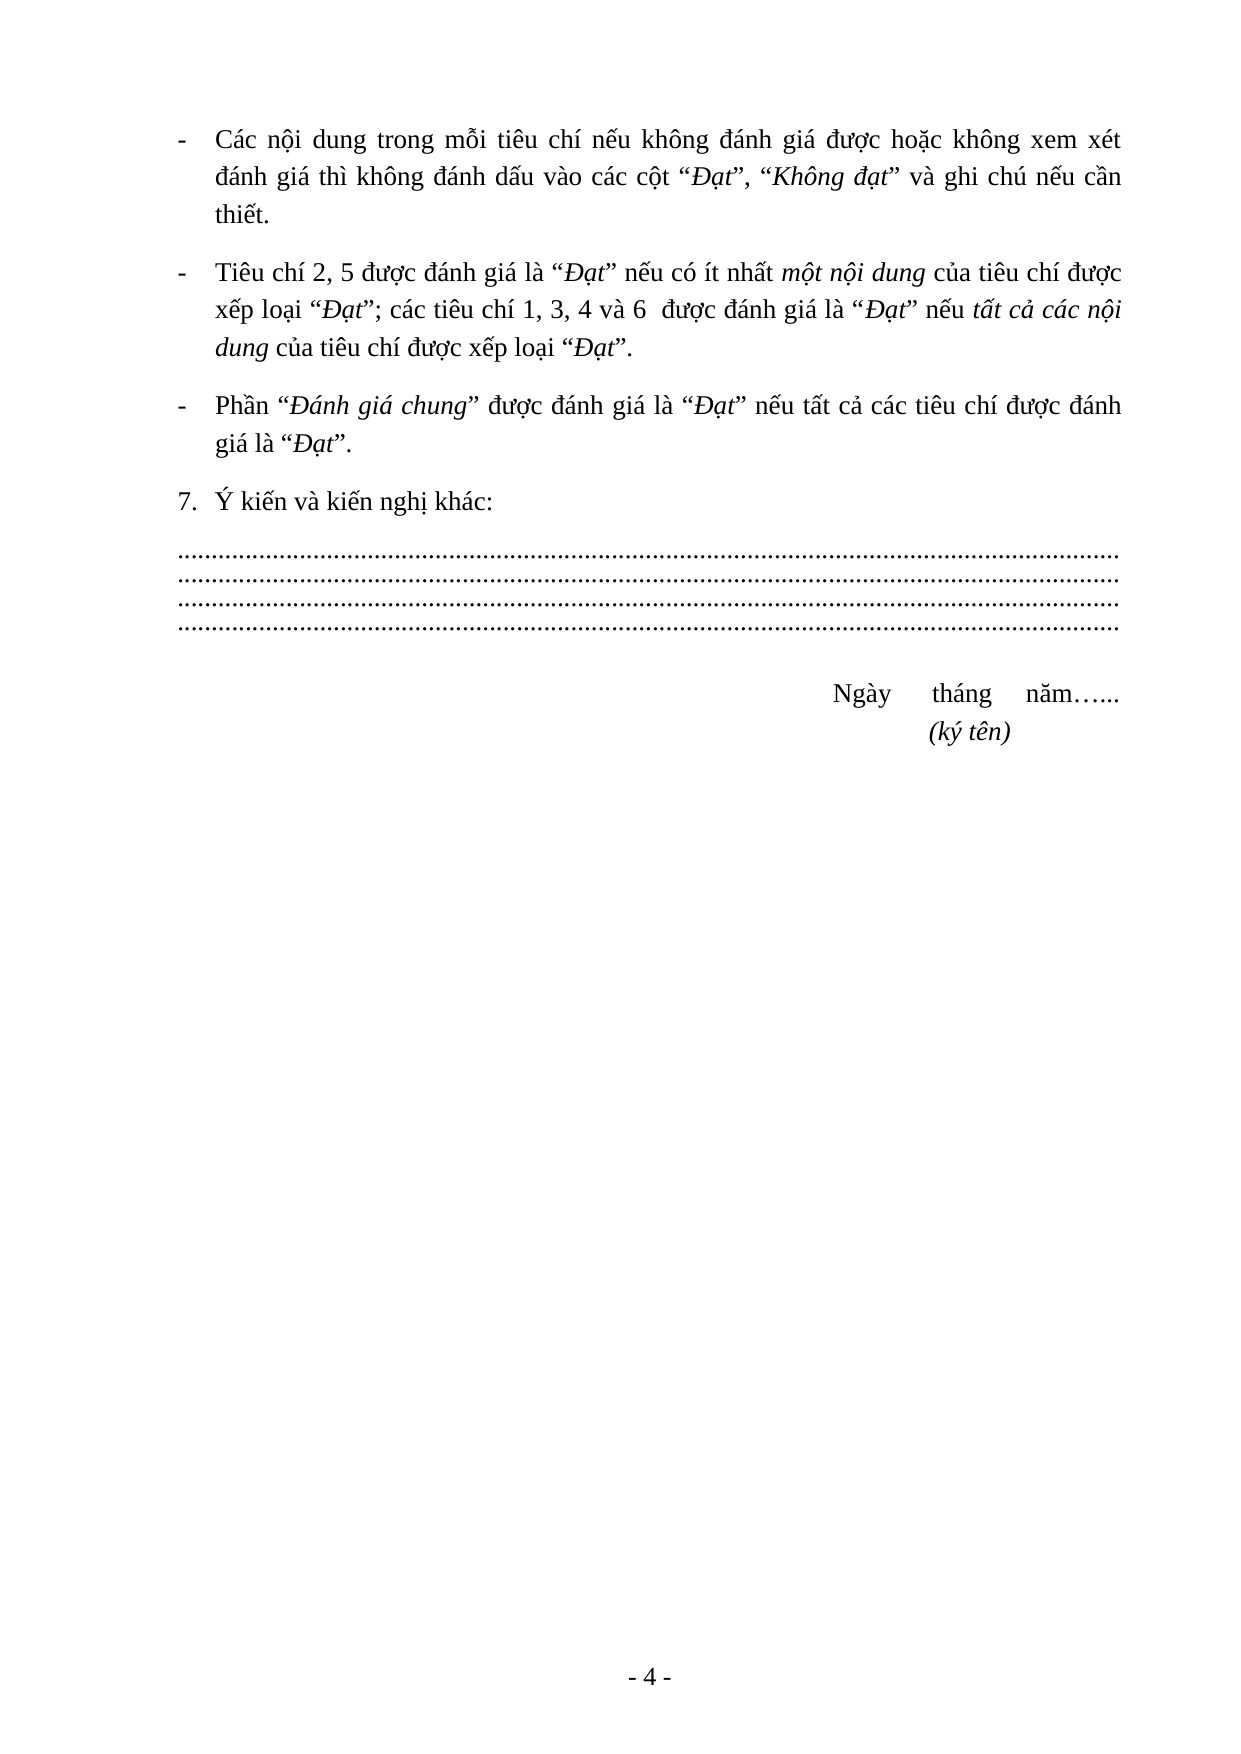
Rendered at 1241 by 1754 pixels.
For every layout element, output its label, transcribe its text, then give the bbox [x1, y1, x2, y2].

text Ngày tháng năm…... [177, 673, 1122, 710]
list Các nội dung trong mỗi tiêu chí nếu không đánh giá được hoặc không xem xét đánh giá thì không đánh dấu vào các cột “Đạt”, “Không đạt” và ghi chú nếu cần thiết. [177, 118, 1122, 231]
list Tiêu chí 2, 5 được đánh giá là “Đạt” nếu có ít nhất một nội dung của tiêu chí được xếp loại “Đạt”; các tiêu chí 1, 3, 4 và 6 được đánh giá là “Đạt” nếu tất cả các nội dung của tiêu chí được xếp loại “Đạt”. [177, 251, 1122, 364]
list Phần “Đánh giá chung” được đánh giá là “Đạt” nếu tất cả các tiêu chí được đánh giá là “Đạt”. [177, 385, 1122, 460]
list Ý kiến và kiến nghị khác: [177, 481, 1122, 518]
text (ký tên) [177, 710, 1122, 748]
